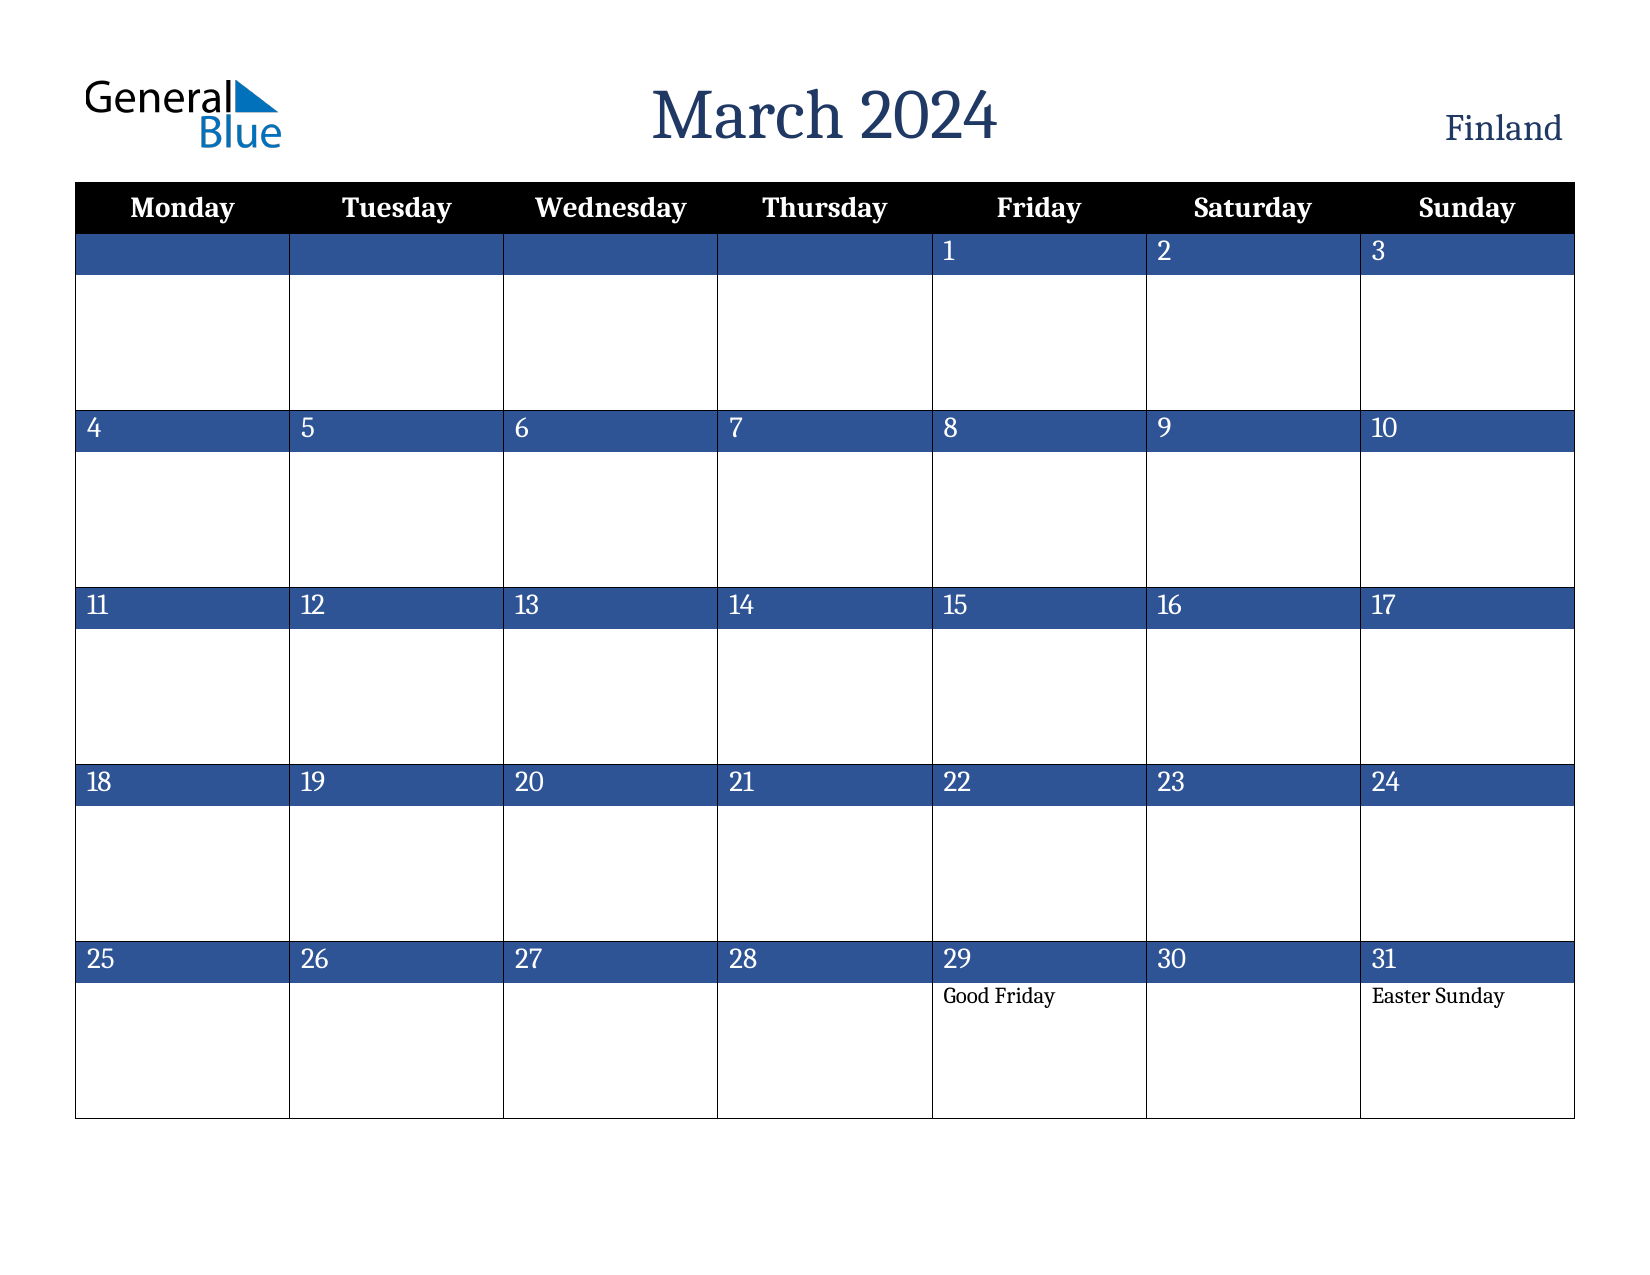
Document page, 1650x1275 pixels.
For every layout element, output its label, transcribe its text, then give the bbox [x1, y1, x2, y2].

table_cell [1147, 275, 1360, 410]
table_cell Tuesday [290, 183, 503, 233]
table_cell [1361, 629, 1574, 764]
table_cell [76, 275, 289, 410]
table_cell Monday [76, 183, 289, 233]
table_cell [933, 452, 1146, 587]
table_cell [718, 983, 932, 1118]
table_cell Good Friday [933, 983, 1146, 1118]
table_cell [290, 983, 503, 1118]
table_cell 8 [933, 411, 1146, 452]
table_cell [504, 983, 717, 1118]
table_cell [290, 275, 503, 410]
table_cell 17 [1361, 588, 1574, 629]
table_cell Friday [933, 183, 1146, 233]
table_cell Thursday [718, 183, 932, 233]
table_cell Sunday [1361, 183, 1574, 233]
table_cell [933, 806, 1146, 941]
table_cell [504, 629, 717, 764]
table_cell [1147, 629, 1360, 764]
table_cell [504, 275, 717, 410]
table_cell 12 [290, 588, 503, 629]
table_cell 18 [76, 765, 289, 806]
table_cell [718, 452, 932, 587]
table_cell 21 [718, 765, 932, 806]
table_cell [1361, 806, 1574, 941]
table_cell 6 [504, 411, 717, 452]
table_cell [933, 275, 1146, 410]
table_cell 24 [1361, 765, 1574, 806]
table_cell 13 [504, 588, 717, 629]
table_cell [504, 452, 717, 587]
table_cell 7 [718, 411, 932, 452]
table_cell 11 [76, 588, 289, 629]
table_cell 4 [76, 411, 289, 452]
table_cell [504, 234, 717, 275]
table_cell [290, 234, 503, 275]
table_cell [1147, 452, 1360, 587]
table_header Finland [1146, 75, 1574, 182]
table_cell [718, 275, 932, 410]
table_cell 22 [933, 765, 1146, 806]
table_cell 16 [1147, 588, 1360, 629]
table_cell [1361, 452, 1574, 587]
table_cell 30 [1147, 942, 1360, 983]
table_cell [290, 629, 503, 764]
table_cell 29 [933, 942, 1146, 983]
table_cell [718, 234, 932, 275]
table_cell 23 [1147, 765, 1360, 806]
table_header March 2024 [504, 75, 1146, 182]
table_cell [76, 983, 289, 1118]
table_cell Wednesday [504, 183, 717, 233]
table_cell [504, 806, 717, 941]
table_cell Easter Sunday [1361, 983, 1574, 1118]
table_cell [76, 629, 289, 764]
table_cell [933, 629, 1146, 764]
table_cell 31 [1361, 942, 1574, 983]
table_cell 19 [290, 765, 503, 806]
table_cell 2 [1147, 234, 1360, 275]
table_cell [718, 806, 932, 941]
table_cell 26 [290, 942, 503, 983]
table_cell 5 [290, 411, 503, 452]
table_cell 25 [76, 942, 289, 983]
table_cell [290, 806, 503, 941]
table_cell [76, 452, 289, 587]
table_cell 10 [1361, 411, 1574, 452]
table_cell [76, 234, 289, 275]
table_cell [1147, 983, 1360, 1118]
table_header [76, 75, 503, 182]
table_cell [1361, 275, 1574, 410]
table_cell 3 [1361, 234, 1574, 275]
table_cell [718, 629, 932, 764]
table_cell 15 [933, 588, 1146, 629]
table_cell 14 [718, 588, 932, 629]
table_cell 9 [1147, 411, 1360, 452]
table_cell 1 [933, 234, 1146, 275]
table_cell [76, 806, 289, 941]
table_cell 27 [504, 942, 717, 983]
table_cell 20 [504, 765, 717, 806]
table_cell 28 [718, 942, 932, 983]
table_cell [290, 452, 503, 587]
table_cell Saturday [1147, 183, 1360, 233]
picture [86, 80, 281, 148]
table_cell [1147, 806, 1360, 941]
